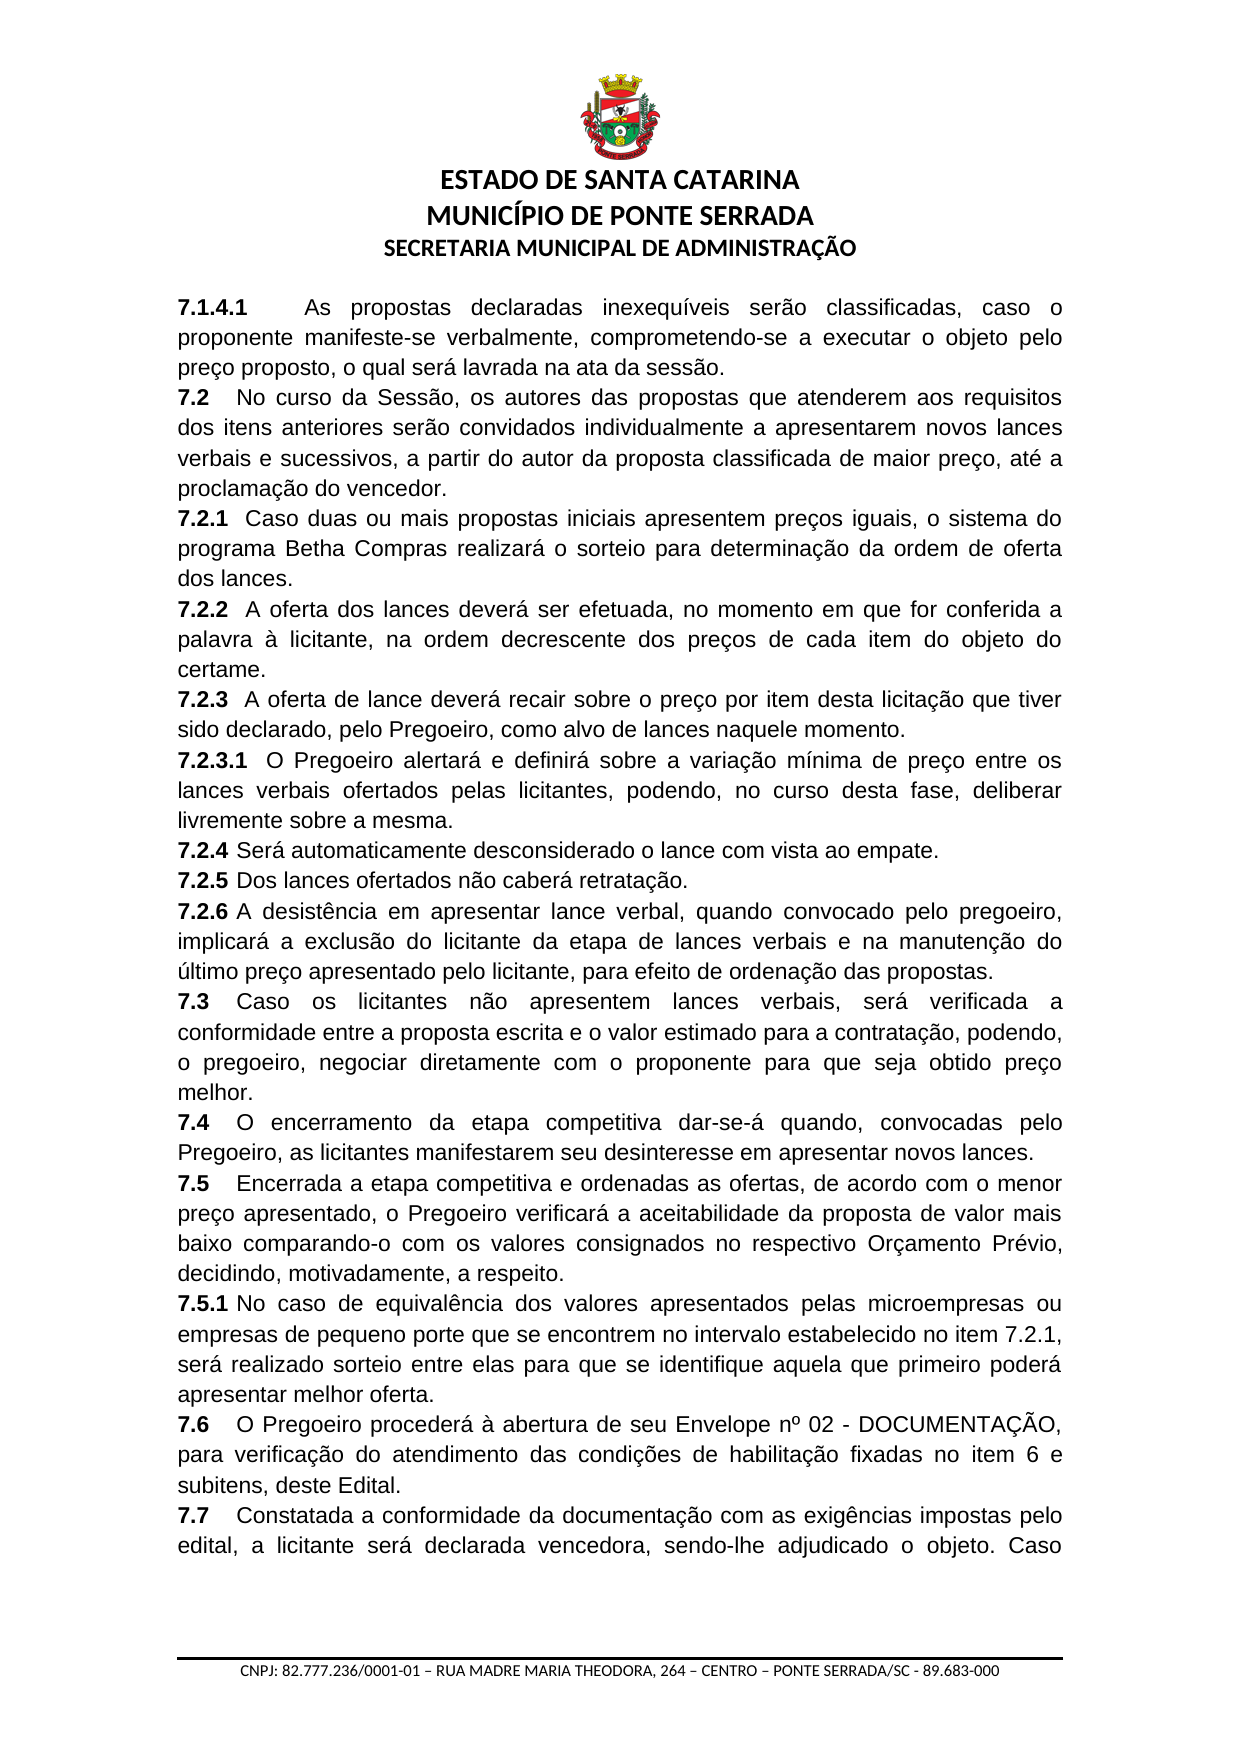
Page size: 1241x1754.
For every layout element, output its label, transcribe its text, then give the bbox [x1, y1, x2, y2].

list Dos lances ofertados não caberá retratação. [177, 867, 1063, 894]
list Caso os licitantes não apresentem lances verbais, será verificada a conformidade entre a proposta escrita e o valor estimado para a contratação, podendo, o pregoeiro, negociar diretamente com o proponente para que seja obtido preço melhor. [177, 988, 1063, 1105]
list A desistência em apresentar lance verbal, quando convocado pelo pregoeiro, implicará a exclusão do licitante da etapa de lances verbais e na manutenção do último preço apresentado pelo licitante, para efeito de ordenação das propostas. [177, 898, 1063, 984]
list Encerrada a etapa competitiva e ordenadas as ofertas, de acordo com o menor preço apresentado, o Pregoeiro verificará a aceitabilidade da proposta de valor mais baixo comparando-o com os valores consignados no respectivo Orçamento Prévio, decidindo, motivadamente, a respeito. [177, 1169, 1063, 1287]
list O encerramento da etapa competitiva dar-se-á quando, convocadas pelo Pregoeiro, as licitantes manifestarem seu desinteresse em apresentar novos lances. [177, 1109, 1063, 1166]
list O Pregoeiro alertará e definirá sobre a variação mínima de preço entre os lances verbais ofertados pelas licitantes, podendo, no curso desta fase, deliberar livremente sobre a mesma. [177, 747, 1063, 833]
list No curso da Sessão, os autores das propostas que atenderem aos requisitos dos itens anteriores serão convidados individualmente a apresentarem novos lances verbais e sucessivos, a partir do autor da proposta classificada de maior preço, até a proclamação do vencedor. [177, 384, 1063, 501]
list Caso duas ou mais propostas iniciais apresentem preços iguais, o sistema do programa Betha Compras realizará o sorteio para determinação da ordem de oferta dos lances. [177, 505, 1063, 592]
picture [580, 73, 661, 162]
list A oferta dos lances deverá ser efetuada, no momento em que for conferida a palavra à licitante, na ordem decrescente dos preços de cada item do objeto do certame. [177, 596, 1063, 682]
list O Pregoeiro procederá à abertura de seu Envelope nº 02 - DOCUMENTAÇÃO, para verificação do atendimento das condições de habilitação fixadas no item 6 e subitens, deste Edital. [177, 1411, 1063, 1498]
list Será automaticamente desconsiderado o lance com vista ao empate. [177, 837, 1063, 864]
list No caso de equivalência dos valores apresentados pelas microempresas ou empresas de pequeno porte que se encontrem no intervalo estabelecido no item 7.2.1, será realizado sorteio entre elas para que se identifique aquela que primeiro poderá apresentar melhor oferta. [177, 1290, 1063, 1407]
list As propostas declaradas inexequíveis serão classificadas, caso o proponente manifeste-se verbalmente, comprometendo-se a executar o objeto pelo preço proposto, o qual será lavrada na ata da sessão. [177, 293, 1063, 380]
list A oferta de lance deverá recair sobre o preço por item desta licitação que tiver sido declarado, pelo Pregoeiro, como alvo de lances naquele momento. [177, 686, 1063, 743]
